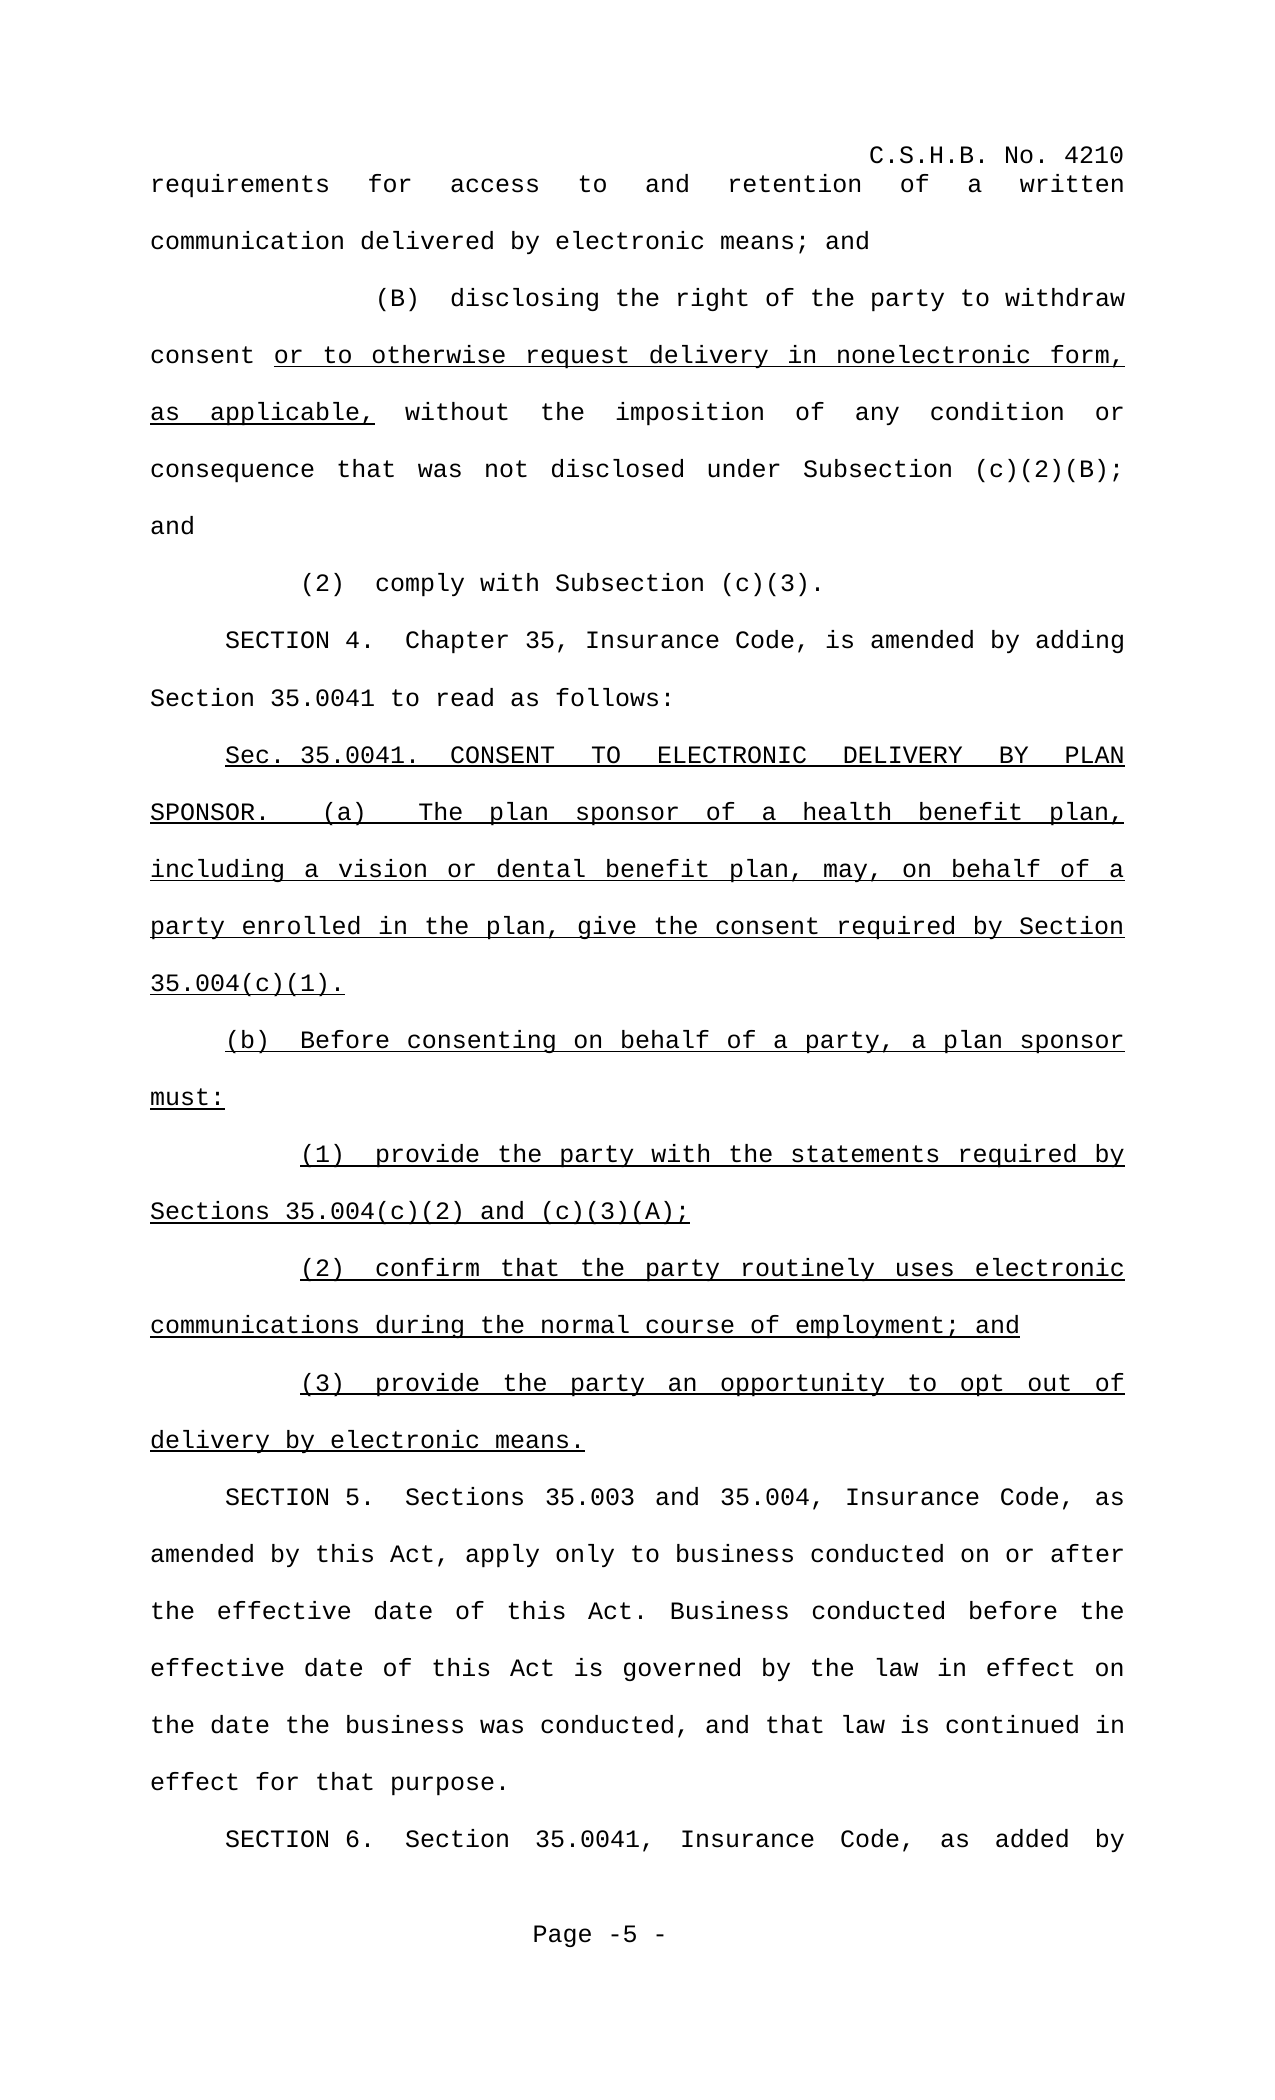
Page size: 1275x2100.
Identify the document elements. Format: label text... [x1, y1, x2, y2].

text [150, 171, 1125, 257]
text SECTION 5. Sections 35.003 and 35.004, Insurance Code, as amended by this Act, apply only to business conducted on or after the effective date of this Act. Business conducted before the effective date of this Act is governed by the law in effect on the date the business was conducted, and that law is continued in effect for that purpose. [150, 1484, 1125, 1798]
text (2) confirm that the party routinely uses electronic communications during the normal course of employment; and [150, 1256, 1125, 1341]
text (1) provide the party with the statements required by Sections 35.004(c)(2) and (c)(3)(A); [150, 1142, 1125, 1227]
text (2) comply with Subsection (c)(3). [150, 571, 1125, 599]
text Sec. 35.0041. CONSENT TO ELECTRONIC DELIVERY BY PLAN SPONSOR. (a) The plan sponsor of a health benefit plan, including a vision or dental benefit plan, may, on behalf of a party enrolled in the plan, give the consent required by Section 35.004(c)(1). [150, 881, 1125, 937]
text Sec. 35.0041. CONSENT TO ELECTRONIC DELIVERY BY PLAN SPONSOR. (a) The plan sponsor of a health benefit plan, including a vision or dental benefit plan, may, on behalf of a party enrolled in the plan, give the consent required by Section 35.004(c)(1). [150, 938, 1125, 999]
text (b) Before consenting on behalf of a party, a plan sponsor must: [150, 1027, 1125, 1113]
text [150, 1827, 1125, 1855]
text SECTION 4. Chapter 35, Insurance Code, is amended by adding Section 35.0041 to read as follows: [150, 628, 1125, 713]
text Sec. 35.0041. CONSENT TO ELECTRONIC DELIVERY BY PLAN SPONSOR. (a) The plan sponsor of a health benefit plan, including a vision or dental benefit plan, may, on behalf of a party enrolled in the plan, give the consent required by Section 35.004(c)(1). [150, 742, 1125, 880]
text (B) disclosing the right of the party to withdraw consent or to otherwise request delivery in nonelectronic form, as applicable, without the imposition of any condition or consequence that was not disclosed under Subsection (c)(2)(B); and [150, 285, 1125, 542]
text (3) provide the party an opportunity to opt out of delivery by electronic means. [150, 1370, 1125, 1456]
